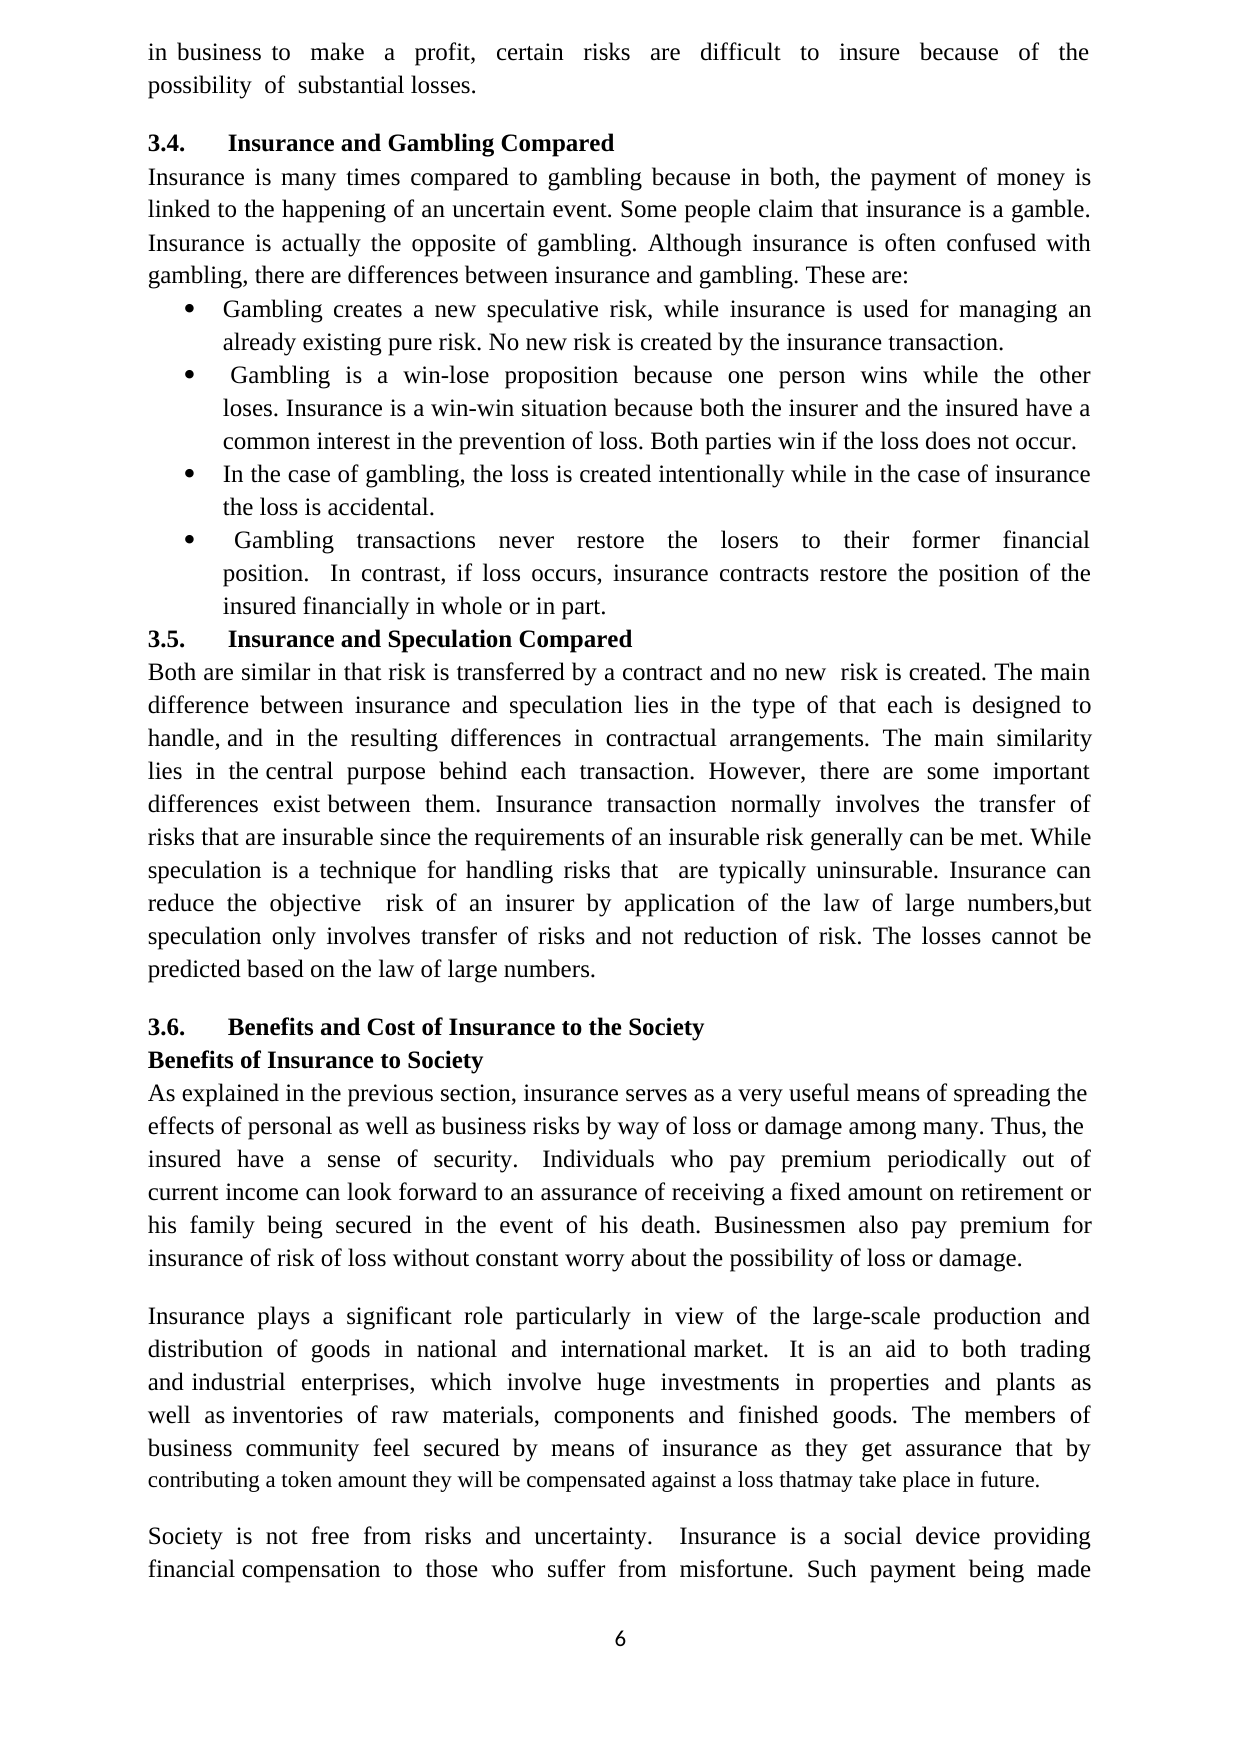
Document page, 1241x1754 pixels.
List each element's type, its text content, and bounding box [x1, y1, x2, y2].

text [148, 37, 1093, 99]
list Gambling creates a new speculative risk, while insurance is used for managing an already existing pure risk. No new risk is created by the insurance transaction. [185, 294, 1093, 355]
text Benefits of Insurance to Society [148, 1045, 1093, 1074]
text insured have a sense of security. Individuals who pay premium periodically out of current income can look forward to an assurance of receiving a fixed amount on retirement or his family being secured in the event of his death. Businessmen also pay premium for insurance of risk of loss without constant worry about the possibility of loss or damage. [148, 1144, 1093, 1272]
text Both are similar in that risk is transferred by a contract and no new risk is created. The main difference between insurance and speculation lies in the type of that each is designed to handle, and in the resulting differences in contractual arrangements. The main similarity lies in the central purpose behind each transaction. However, there are some important differences exist between them. Insurance transaction normally involves the transfer of risks that are insurable since the requirements of an insurable risk generally can be met. While speculation is a technique for handling risks that are typically uninsurable. Insurance can reduce the objective risk of an insurer by application of the law of large numbers,but speculation only involves transfer of risks and not reduction of risk. The losses cannot be predicted based on the law of large numbers. [148, 657, 1093, 983]
list In the case of gambling, the loss is created intentionally while in the case of insurance the loss is accidental. [185, 459, 1093, 521]
list Gambling transactions never restore the losers to their former financial position. In contrast, if loss occurs, insurance contracts restore the position of the insured financially in whole or in part. [185, 525, 1093, 619]
text As explained in the previous section, insurance serves as a very useful means of spreading the [148, 1078, 1093, 1107]
list Insurance and Gambling Compared [148, 128, 1093, 157]
text distribution of goods in national and international market. It is an aid to both trading and industrial enterprises, which involve huge investments in properties and plants as well as inventories of raw materials, components and finished goods. The members of business community feel secured by means of insurance as they get assurance that by contributing a token amount they will be compensated against a loss thatmay take place in future. [148, 1334, 1093, 1492]
text Insurance plays a significant role particularly in view of the large-scale production and [148, 1301, 1093, 1330]
text Insurance is many times compared to gambling because in both, the payment of money is linked to the happening of an uncertain event. Some people claim that insurance is a gamble. Insurance is actually the opposite of gambling. Although insurance is often confused with gambling, there are differences between insurance and gambling. These are: [148, 162, 1093, 289]
list Insurance and Speculation Compared [148, 624, 1093, 653]
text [148, 1521, 1093, 1583]
list Gambling is a win-lose proposition because one person wins while the other loses. Insurance is a win-win situation because both the insurer and the insured have a common interest in the prevention of loss. Both parties win if the loss does not occur. [185, 360, 1093, 454]
text effects of personal as well as business risks by way of loss or damage among many. Thus, the [148, 1111, 1093, 1140]
list Benefits and Cost of Insurance to the Society [148, 1012, 1093, 1041]
